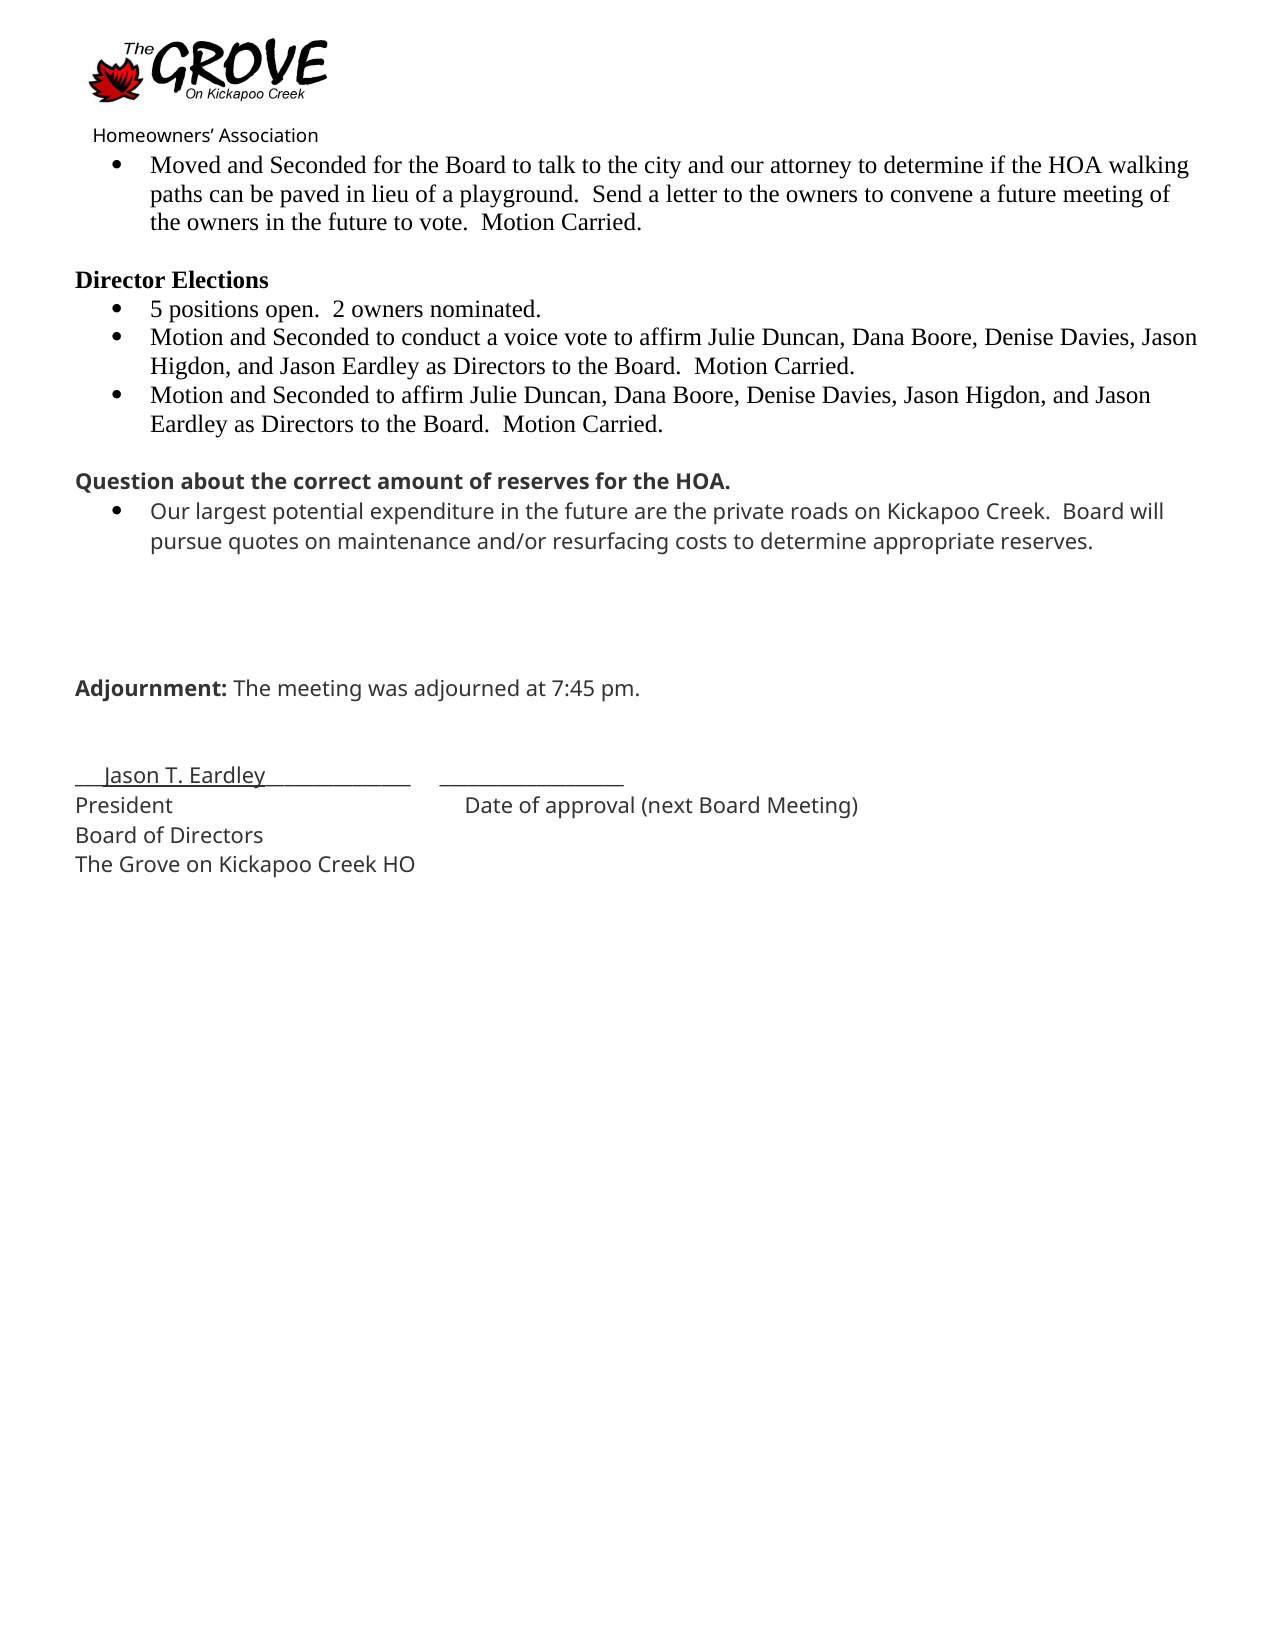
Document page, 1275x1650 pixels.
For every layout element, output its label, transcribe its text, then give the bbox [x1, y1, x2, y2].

text ___Jason T. Eardley_______________ ___________________ President Date of approval (next Board Meeting) Board of Directors [75, 760, 1200, 849]
list 5 positions open. 2 owners nominated. [112, 294, 1200, 322]
text The Grove on Kickapoo Creek HO [75, 849, 1200, 879]
list Moved and Seconded for the Board to talk to the city and our attorney to determine if the HOA walking paths can be paved in lieu of a playground. Send a letter to the owners to convene a future meeting of the owners in the future to vote. Motion Carried. [112, 150, 1200, 236]
list Motion and Seconded to conduct a voice vote to affirm Julie Duncan, Dana Boore, Denise Davies, Jason Higdon, and Jason Eardley as Directors to the Board. Motion Carried. [112, 322, 1200, 380]
list Motion and Seconded to affirm Julie Duncan, Dana Boore, Denise Davies, Jason Higdon, and Jason Eardley as Directors to the Board. Motion Carried. [112, 380, 1200, 437]
text Adjournment: The meeting was adjourned at 7:45 pm. [75, 673, 1200, 702]
text Question about the correct amount of reserves for the HOA. [75, 466, 1200, 496]
text Director Elections [75, 265, 1200, 294]
picture [75, 22, 338, 122]
list Our largest potential expenditure in the future are the private roads on Kickapoo Creek. Board will pursue quotes on maintenance and/or resurfacing costs to determine appropriate reserves. [112, 496, 1200, 584]
